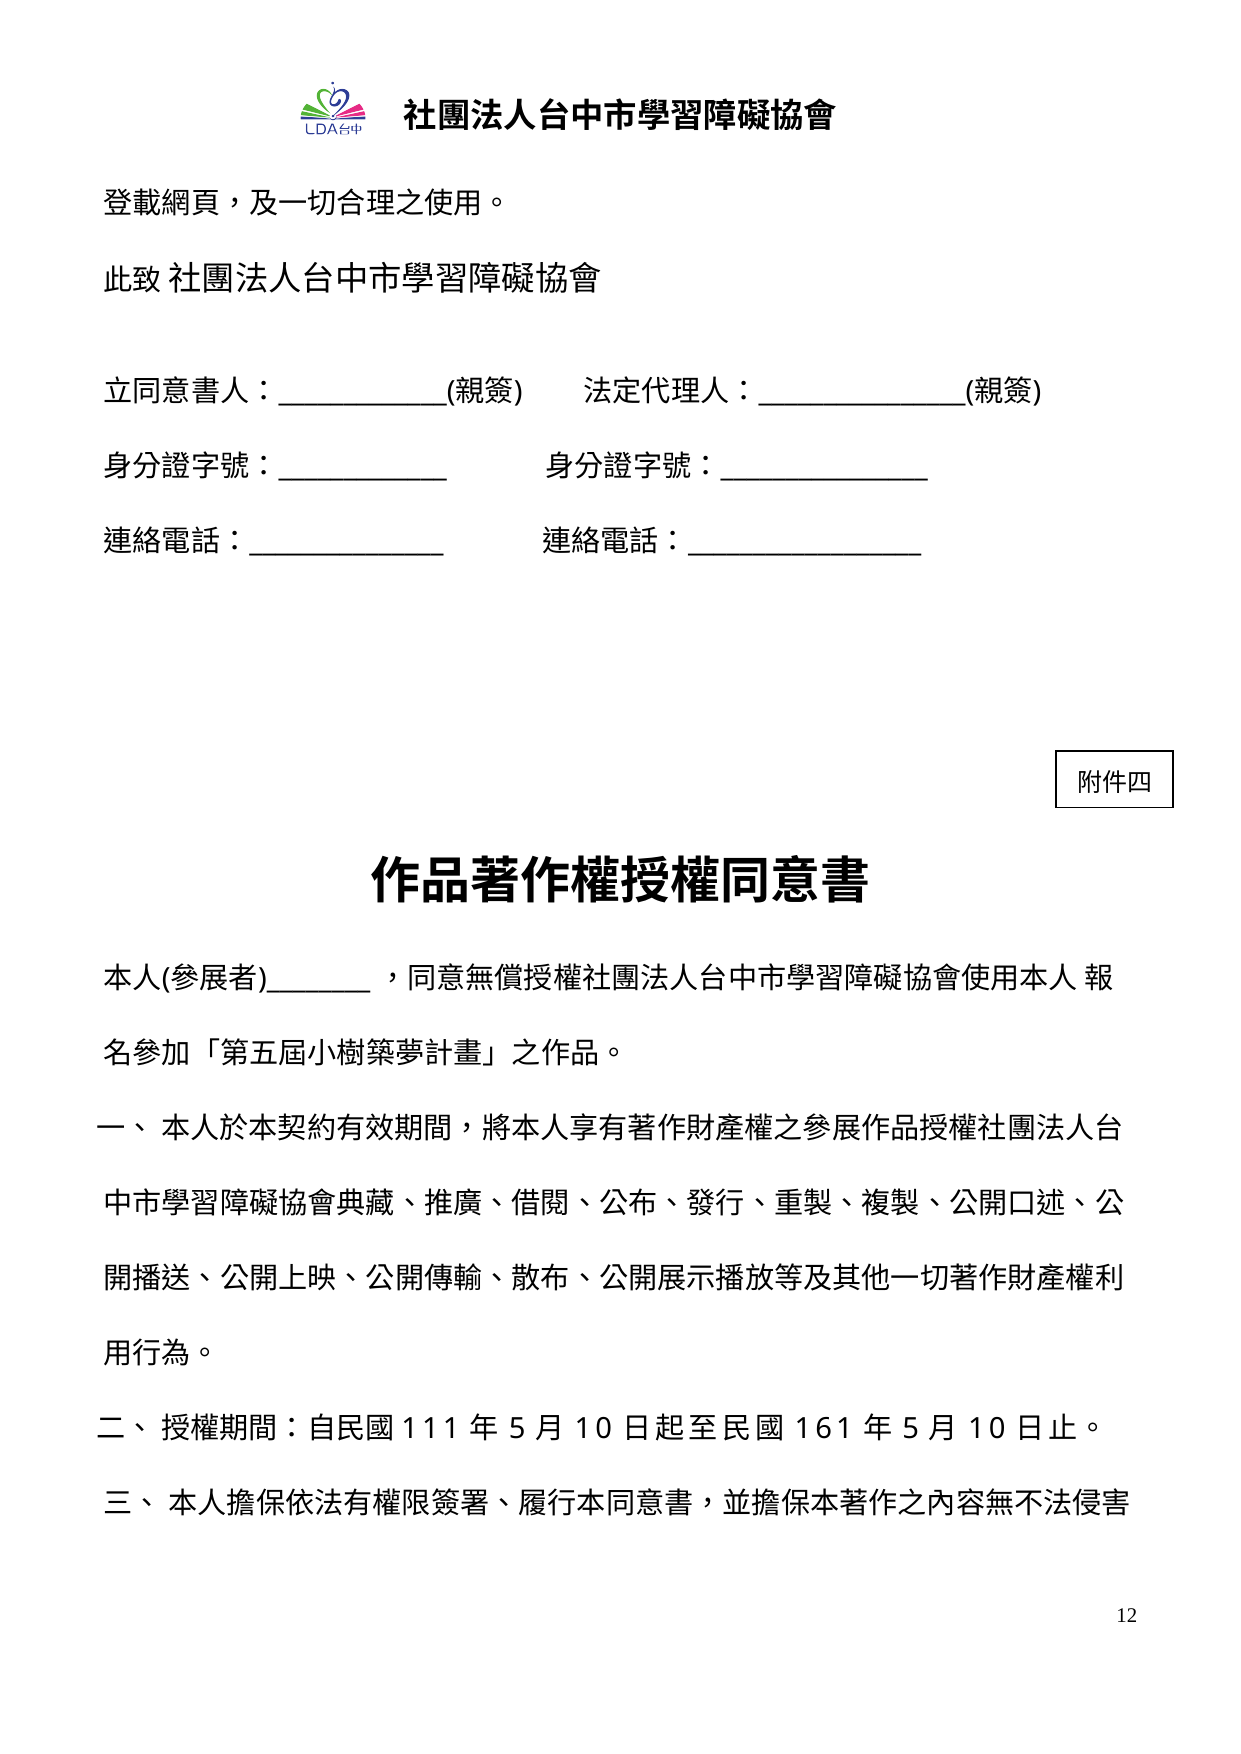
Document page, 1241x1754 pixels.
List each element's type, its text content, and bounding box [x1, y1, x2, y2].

text 二、 授權期間：自民國 111年5月10日起至民國161年5月10日止。 [88, 1389, 1137, 1464]
text 連絡電話：_______________ 連絡電話：__________________ [103, 501, 1137, 576]
text 身分證字號：_____________ 身分證字號：________________ [103, 426, 1137, 501]
text 立同意書人：_____________(親簽) 法定代理人：________________(親簽) [103, 351, 1137, 426]
text 一、 本人於本契約有效期間，將本人享有著作財產權之參展作品授權社團法人台中市學習障礙協會典藏、推廣、借閱、公布、發行、重製、複製、公開口述、公開播送、公開上映、公開傳輸、散布、公開展示播放等及其他一切著作財產權利用行為。 [88, 1089, 1137, 1389]
text 作品著作權授權同意書 [103, 839, 1137, 914]
text 本人(參展者)________ ，同意無償授權社團法人台中市學習障礙協會使用本人 報名參加「第五屆小樹築夢計畫」之作品。 [103, 939, 1137, 1089]
text 三、 本人擔保依法有權限簽署、履行本同意書，並擔保本著作之內容無不法侵害他人權利或著作權、著作財產權或其他權利之情事。 [103, 1464, 1137, 1539]
picture [291, 66, 375, 150]
